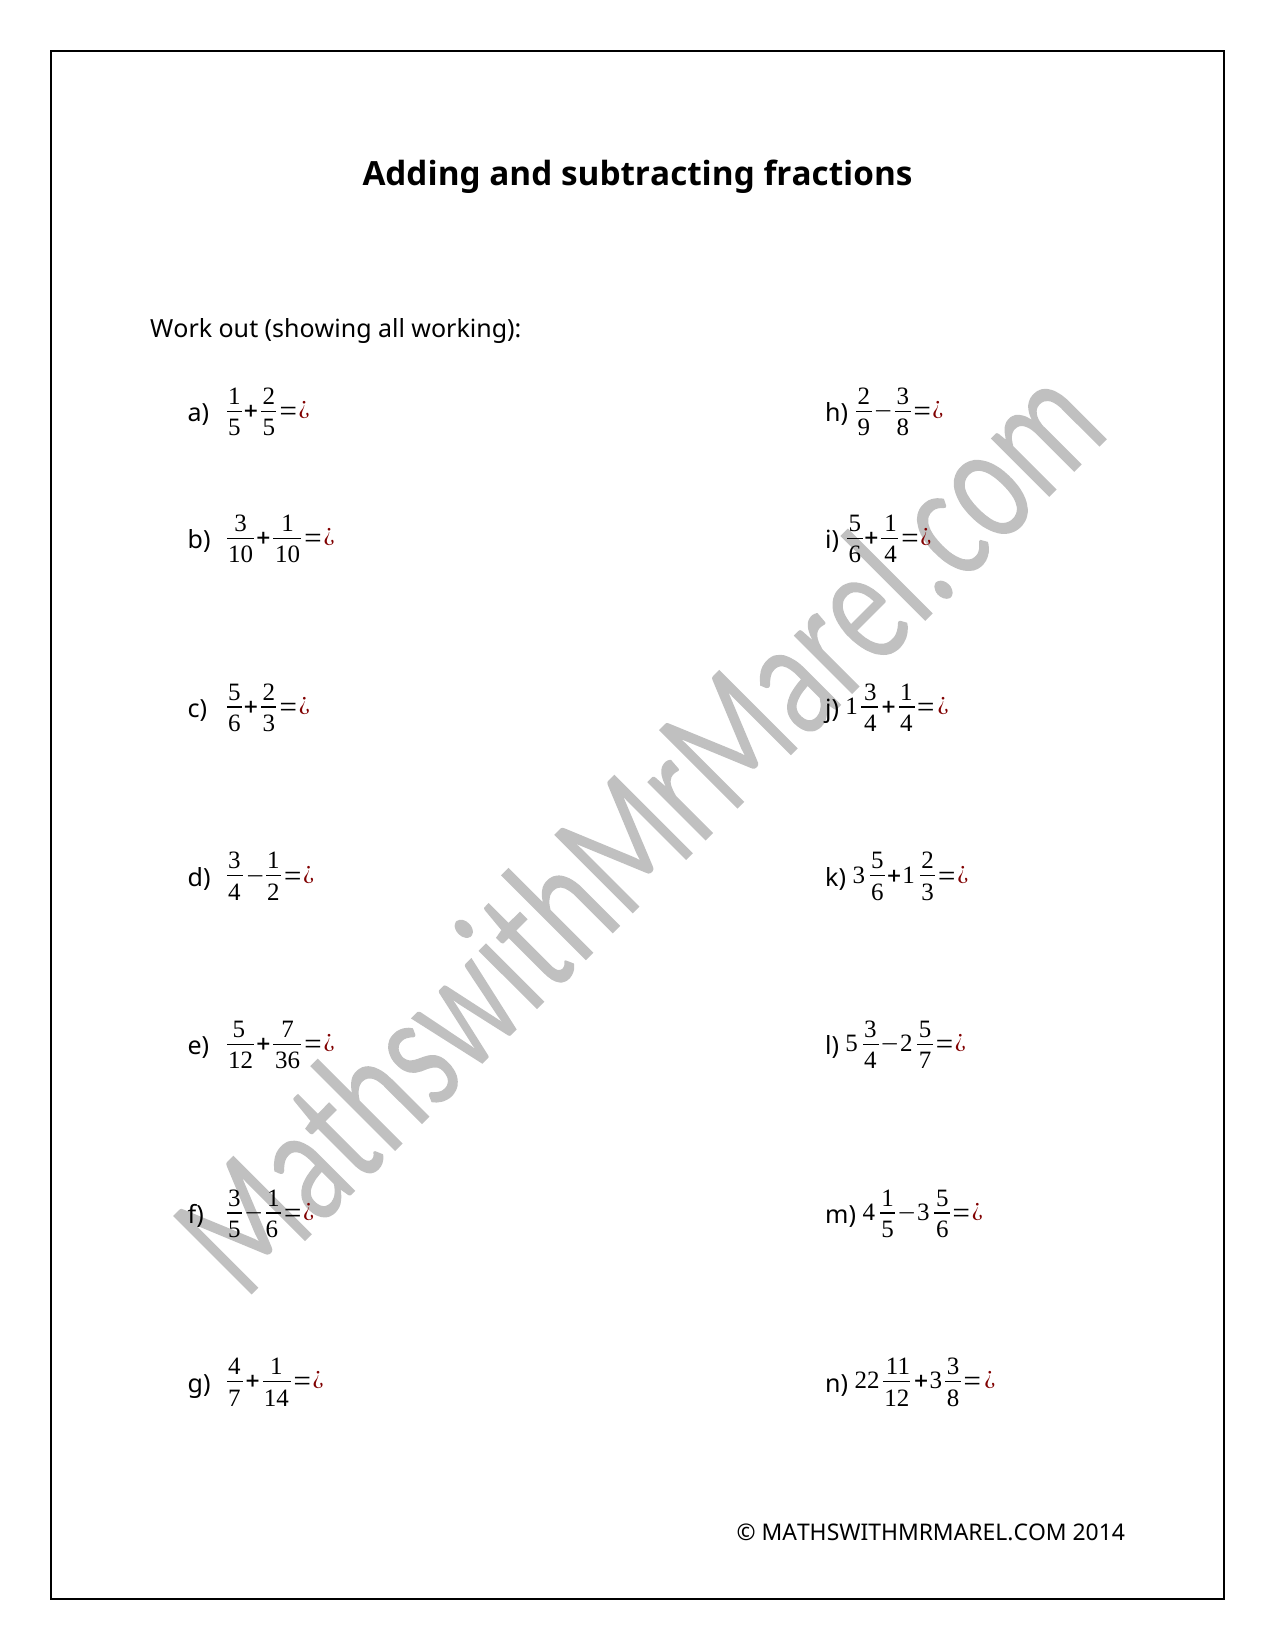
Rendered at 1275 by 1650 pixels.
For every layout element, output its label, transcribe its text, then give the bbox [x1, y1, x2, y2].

list i) [187, 510, 1125, 569]
list k) [187, 847, 1125, 906]
text Work out (showing all working): [150, 311, 1125, 345]
list h) [187, 383, 1125, 493]
list m) [187, 1184, 1125, 1243]
list l) [187, 1016, 1125, 1074]
text Adding and subtracting fractions [150, 150, 1125, 195]
list n) [187, 1353, 1125, 1412]
list j) [187, 678, 1125, 737]
